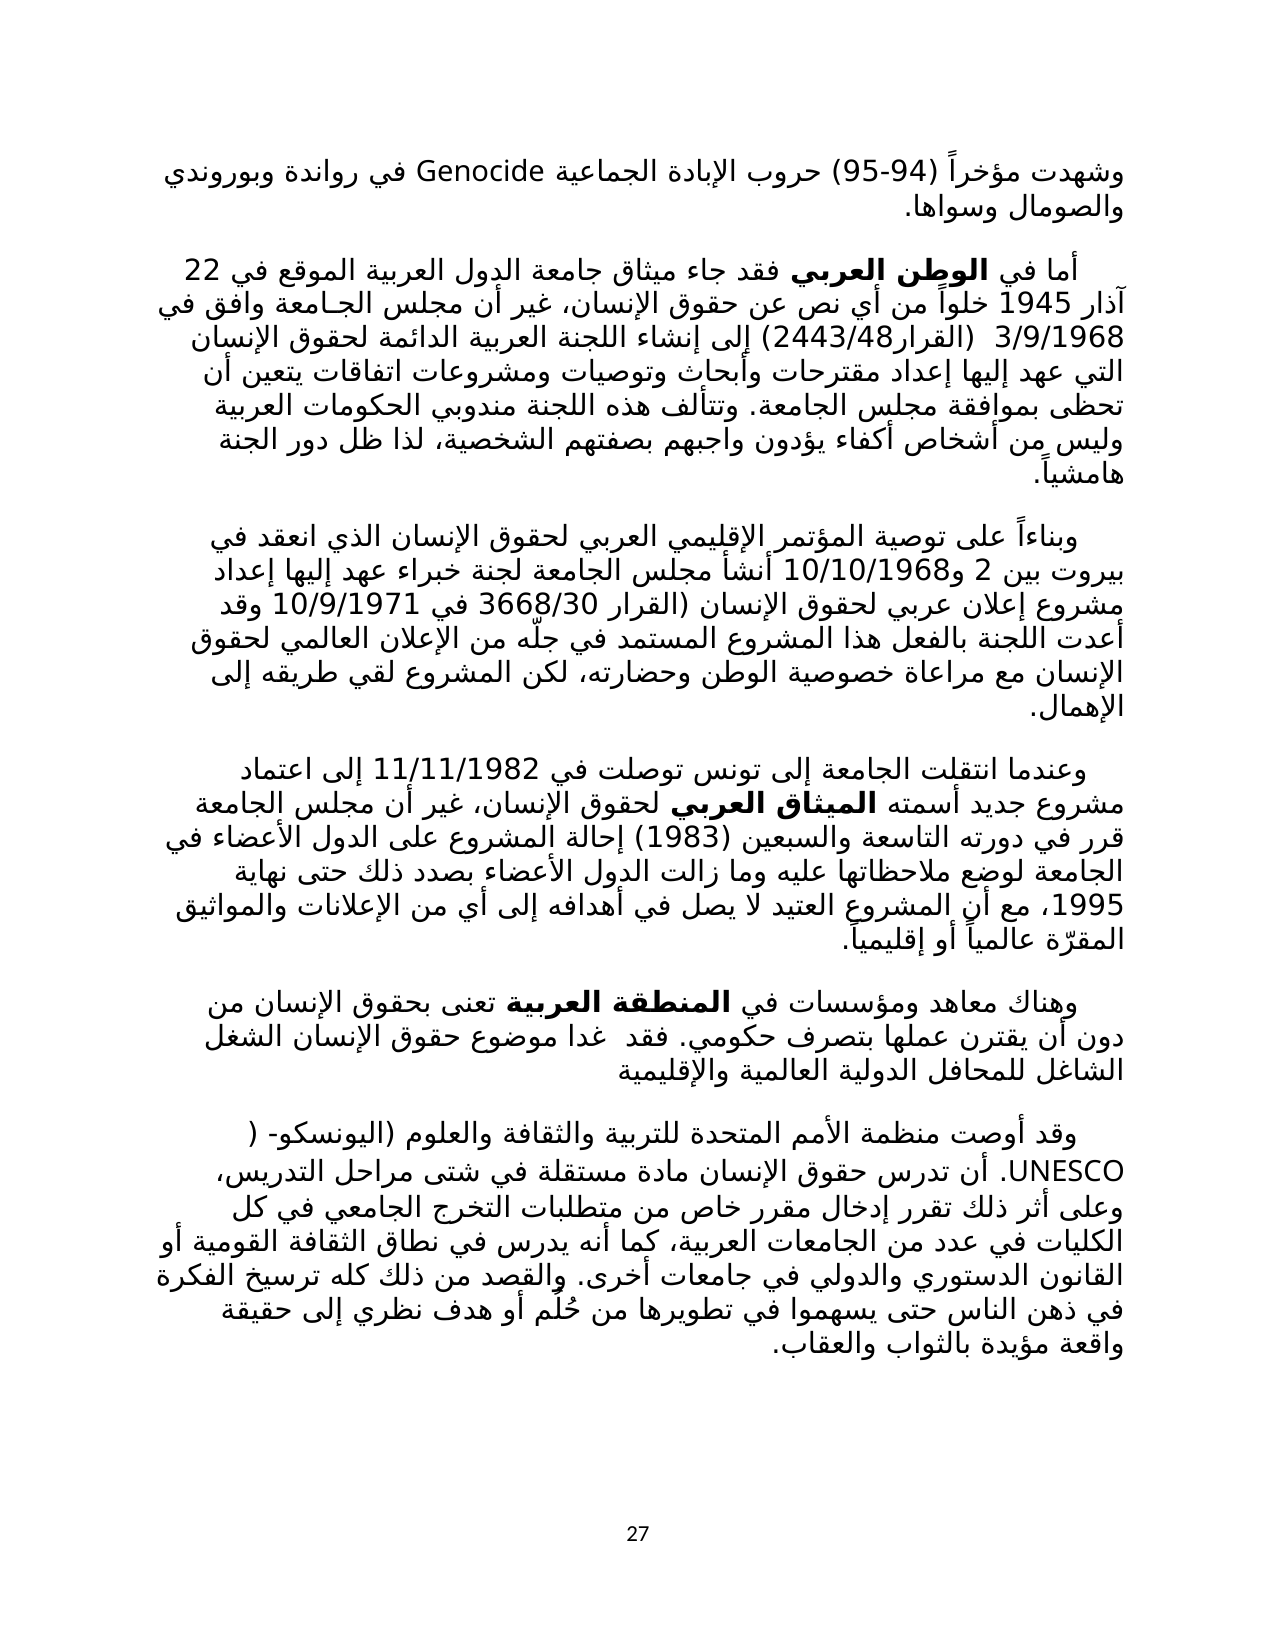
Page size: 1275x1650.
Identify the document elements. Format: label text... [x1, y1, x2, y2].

text وهناك معاهد ومؤسسات في المنطقة العربية تعنى بحقوق الإنسان من دون أن يقترن عملها بتصرف حكومي. فقد غدا موضوع حقوق الإنسان الشغل الشاغل للمحافل الدولية العالمية والإقليمية [150, 986, 1125, 1087]
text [150, 150, 1125, 224]
text وعندما انتقلت الجامعة إلى تونس توصلت في 11/11/1982 إلى اعتماد مشروع جديد أسمته الميثاق العربي لحقوق الإنسان، غير أن مجلس الجامعة قرر في دورته التاسعة والسبعين (1983) إحالة المشروع على الدول الأعضاء في الجامعة لوضع ملاحظاتها عليه وما زالت الدول الأعضاء بصدد ذلك حتى نهاية 1995، مع أن المشروع العتيد لا يصل في أهدافه إلى أي من الإعلانات والمواثيق المقرّة عالمياً أو إقليمياً. [150, 753, 1125, 956]
text وبناءاً على توصية المؤتمر الإقليمي العربي لحقوق الإنسان الذي انعقد في بيروت بين 2 و10/10/1968 أنشأ مجلس الجامعة لجنة خبراء عهد إليها إعداد مشروع إعلان عربي لحقوق الإنسان (القرار 3668/30 في 10/9/1971 وقد أعدت اللجنة بالفعل هذا المشروع المستمد في جلّه من الإعلان العالمي لحقوق الإنسان مع مراعاة خصوصية الوطن وحضارته، لكن المشروع لقي طريقه إلى الإهمال. [150, 520, 1125, 723]
text أما في الوطن العربي فقد جاء ميثاق جامعة الدول العربية الموقع في 22 آذار 1945 خلواً من أي نص عن حقوق الإنسان، غير أن مجلس الجـامعة وافق في 3/9/1968 (القرار2443/48) إلى إنشاء اللجنة العربية الدائمة لحقوق الإنسان التي عهد إليها إعداد مقترحات وأبحاث وتوصيات ومشروعات اتفاقات يتعين أن تحظى بموافقة مجلس الجامعة. وتتألف هذه اللجنة مندوبي الحكومات العربية وليس من أشخاص أكفاء يؤدون واجبهم بصفتهم الشخصية، لذا ظل دور الجنة هامشياً. [150, 253, 1125, 491]
text وقد أوصت منظمة الأمم المتحدة للتربية والثقافة والعلوم (اليونسكو- (UNESCO. أن تدرس حقوق الإنسان مادة مستقلة في شتى مراحل التدريس، وعلى أثر ذلك تقرر إدخال مقرر خاص من متطلبات التخرج الجامعي في كل الكليات في عدد من الجامعات العربية، كما أنه يدرس في نطاق الثقافة القومية أو القانون الدستوري والدولي في جامعات أخرى. والقصد من ذلك كله ترسيخ الفكرة في ذهن الناس حتى يسهموا في تطويرها من حُلُم أو هدف نظري إلى حقيقة واقعة مؤيدة بالثواب والعقاب. [150, 1117, 1125, 1360]
